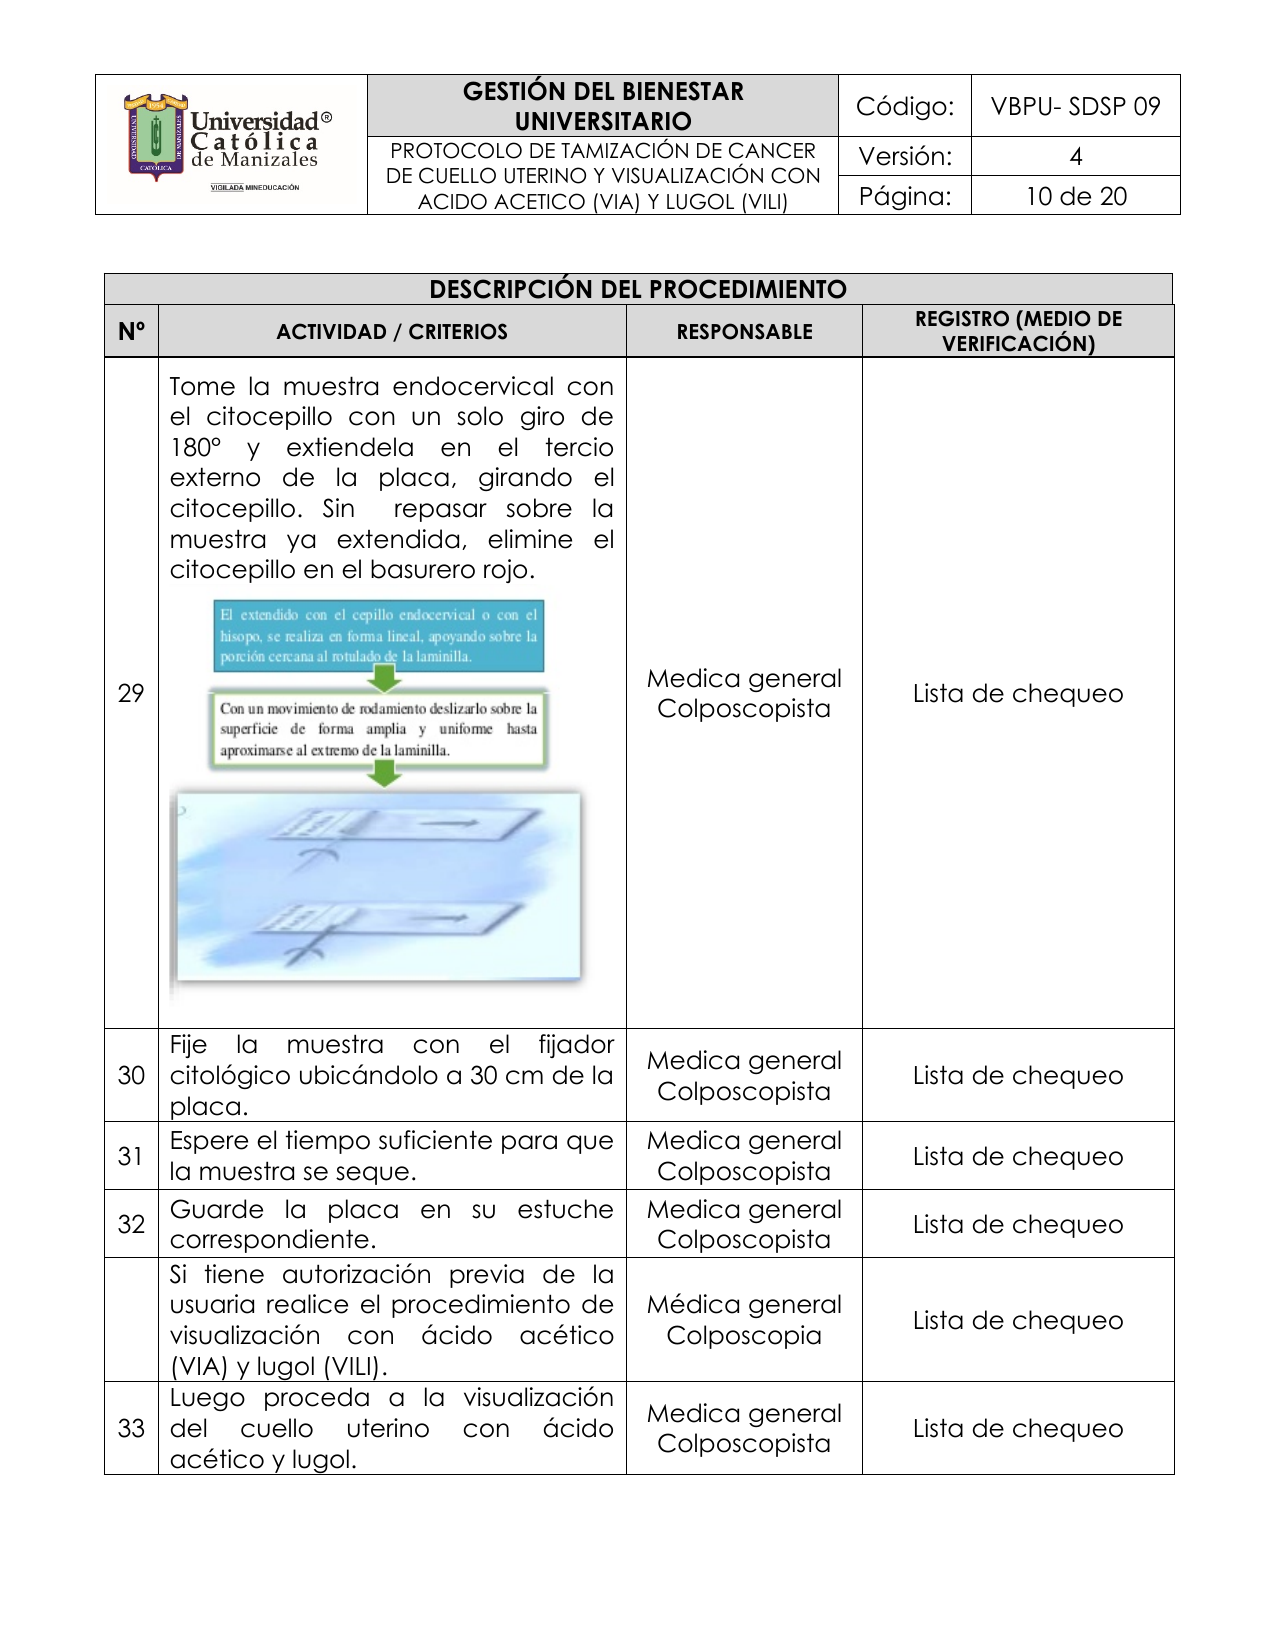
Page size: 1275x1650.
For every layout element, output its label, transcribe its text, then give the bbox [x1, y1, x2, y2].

table_cell REGISTRO (MEDIO DE VERIFICACIÓN) [863, 305, 1174, 356]
table_cell Lista de chequeo [863, 1190, 1174, 1257]
table_cell [105, 1258, 158, 1381]
table_cell Medica general Colposcopista [627, 1122, 862, 1189]
table_cell 29 [105, 358, 158, 1028]
table_header DESCRIPCIÓN DEL PROCEDIMIENTO [105, 274, 1172, 304]
table_cell Espere el tiempo suficiente para que la muestra se seque. [159, 1122, 626, 1189]
picture [107, 85, 357, 204]
table_cell Tome la muestra endocervical con el citocepillo con un solo giro de 180° y extiendela en el tercio externo de la placa, girando el citocepillo. Sin repasar sobre la muestra ya extendida, elimine el citocepillo en el basurero rojo. [159, 358, 626, 1028]
table_cell Guarde la placa en su estuche correspondiente. [159, 1190, 626, 1257]
table_cell Medica general Colposcopista [627, 358, 862, 1028]
table_cell 33 [105, 1382, 158, 1474]
table_cell Luego proceda a la visualización del cuello uterino con ácido acético y lugol. [159, 1382, 626, 1474]
table_cell Fije la muestra con el fijador citológico ubicándolo a 30 cm de la placa. [159, 1029, 626, 1121]
table_cell Si tiene autorización previa de la usuaria realice el procedimiento de visualización con ácido acético (VIA) y lugol (VILI). [159, 1258, 626, 1381]
table_cell Medica general Colposcopista [627, 1029, 862, 1121]
table_cell Medica general Colposcopista [627, 1382, 862, 1474]
table_cell Médica general Colposcopia [627, 1258, 862, 1381]
table_cell Lista de chequeo [863, 1122, 1174, 1189]
table_cell RESPONSABLE [627, 305, 862, 356]
table_cell Lista de chequeo [863, 1029, 1174, 1121]
table_cell 30 [105, 1029, 158, 1121]
table_cell Lista de chequeo [863, 1258, 1174, 1381]
table_cell Nº [105, 305, 158, 356]
table_cell 32 [105, 1190, 158, 1257]
table_cell 31 [105, 1122, 158, 1189]
table_cell Medica general Colposcopista [627, 1190, 862, 1257]
picture [169, 584, 601, 1016]
table_cell Lista de chequeo [863, 1382, 1174, 1474]
table_cell Lista de chequeo [863, 358, 1174, 1028]
table_cell ACTIVIDAD / CRITERIOS [159, 305, 626, 356]
